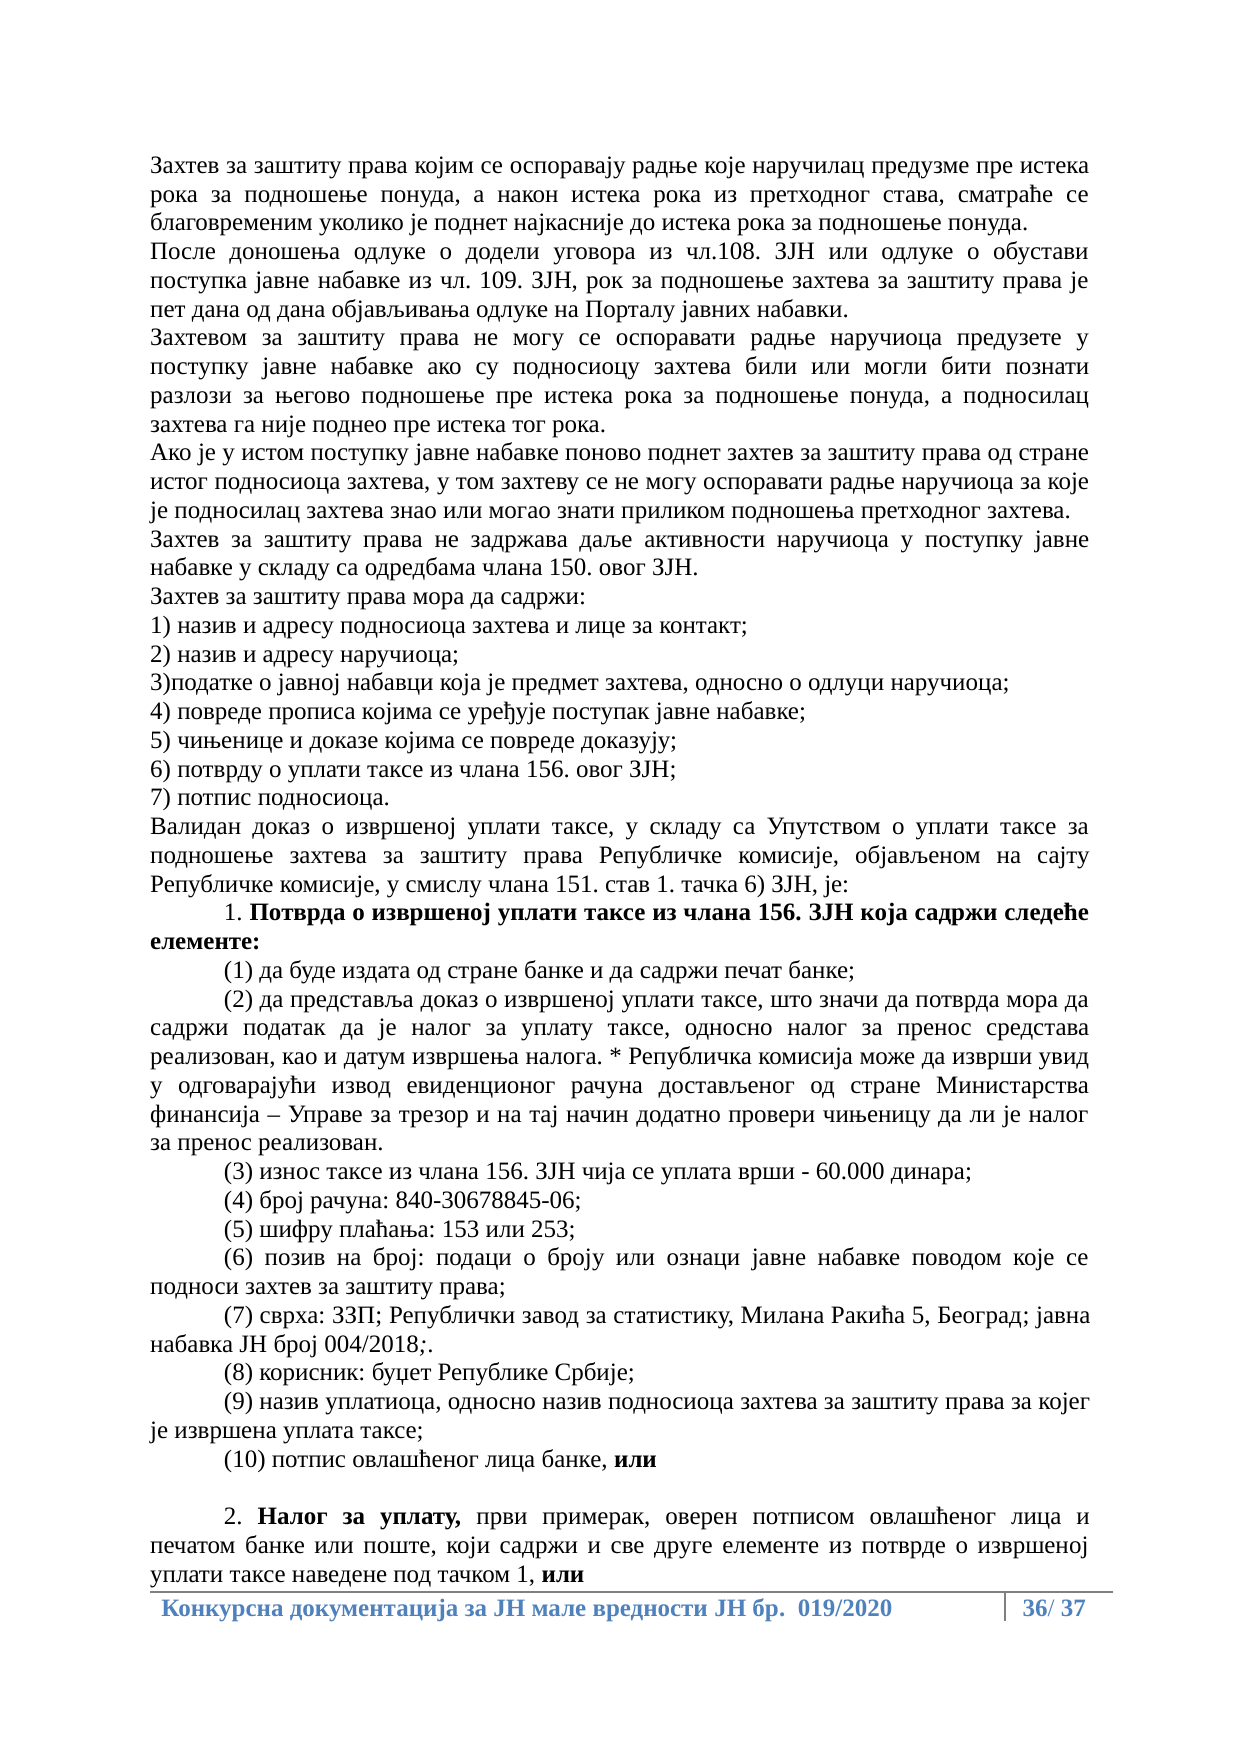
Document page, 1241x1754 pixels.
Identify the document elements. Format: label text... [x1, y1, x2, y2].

text 2. Налог за уплату, први примерак, оверен потписом овлашћеног лица и печатом банке или поште, који садржи и све друге елементе из потврде о извршеној уплати таксе наведене под тачком 1, или [150, 1501, 1090, 1587]
text (6) позив на број: подаци о броју или ознаци јавне набавке поводом које се подноси захтев за заштиту права; [150, 1242, 1090, 1300]
text 4) повреде прописа којима се уређује поступак јавне набавке; [150, 696, 1090, 725]
text 6) потврду о уплати таксе из члана 156. овог ЗЈН; [150, 754, 1090, 782]
text (10) потпис овлашћеног лица банке, или [150, 1444, 1090, 1472]
text 1) назив и адресу подносиоца захтева и лице за контакт; [150, 610, 1090, 639]
text (3) износ таксе из члана 156. ЗЈН чија се уплата врши - 60.000 динара; [150, 1156, 1090, 1185]
text 7) потпис подносиоца. [150, 782, 1090, 811]
text Захтевом за заштиту права не могу се оспоравати радње наручиоца предузете у поступку јавне набавке ако су подносиоцу захтева били или могли бити познати разлози за његово подношење пре истека рока за подношење понуда, а подносилац захтева га није поднео пре истека тог рока. [150, 322, 1090, 437]
text Захтев за заштиту права којим се оспоравају радње које наручилац предузме пре истека рока за подношење понуда, а након истека рока из претходног става, сматраће се благовременим уколико је поднет најкасније до истека рока за подношење понуда. [150, 150, 1090, 236]
text (8) корисник: буџет Републике Србије; [150, 1357, 1090, 1386]
text 2) назив и адресу наручиоца; [150, 639, 1090, 667]
text Ако је у истом поступку јавне набавке поново поднет захтев за заштиту права од стране истог подносиоца захтева, у том захтеву се не могу оспоравати радње наручиоца за које је подносилац захтева знао или могао знати приликом подношења претходног захтева. [150, 437, 1090, 524]
text (4) број рачуна: 840-30678845-06; [150, 1185, 1090, 1214]
text 1. Потврда о извршеној уплати таксе из члана 156. ЗЈН која садржи следеће елементе: [150, 897, 1090, 955]
text (7) сврха: ЗЗП; Републички завод за статистику, Милана Ракића 5, Београд; јавна набавка ЈН број 004/2018;. [150, 1300, 1090, 1357]
text (9) назив уплатиоца, односно назив подносиоца захтева за заштиту права за којег је извршена уплата таксе; [150, 1386, 1090, 1444]
text (1) да буде издата од стране банке и да садржи печат банке; [150, 955, 1090, 984]
text (5) шифру плаћања: 153 или 253; [150, 1214, 1090, 1242]
text После доношења одлуке о додели уговора из чл.108. ЗЈН или одлуке о обустави поступка јавне набавке из чл. 109. ЗЈН, рок за подношење захтева за заштиту права је пет дана од дана објављивања одлуке на Порталу јавних набавки. [150, 236, 1090, 322]
text Захтев за заштиту права не задржава даље активности наручиоца у поступку јавне набавке у складу са одредбама члана 150. овог ЗЈН. [150, 524, 1090, 581]
text Валидан доказ о извршеној уплати таксе, у складу са Упутством о уплати таксе за подношење захтева за заштиту права Републичке комисије, објављеном на сајту Републичке комисије, у смислу члана 151. став 1. тачка 6) ЗЈН, је: [150, 811, 1090, 897]
text 3)податке о јавној набавци која је предмет захтева, односно о одлуци наручиоца; [150, 667, 1090, 696]
text Захтев за заштиту права мора да садржи: [150, 581, 1090, 610]
text (2) да представља доказ о извршеној уплати таксе, што значи да потврда мора да садржи податак да је налог за уплату таксе, односно налог за пренос средстава реализован, као и датум извршења налога. * Републичка комисија може да изврши увид у одговарајући извод евиденционог рачуна достављеног од стране Министарства финансија – Управе за трезор и на тај начин додатно провери чињеницу да ли је налог за пренос реализован. [150, 984, 1090, 1156]
text 5) чињенице и доказе којима се повреде доказују; [150, 725, 1090, 754]
